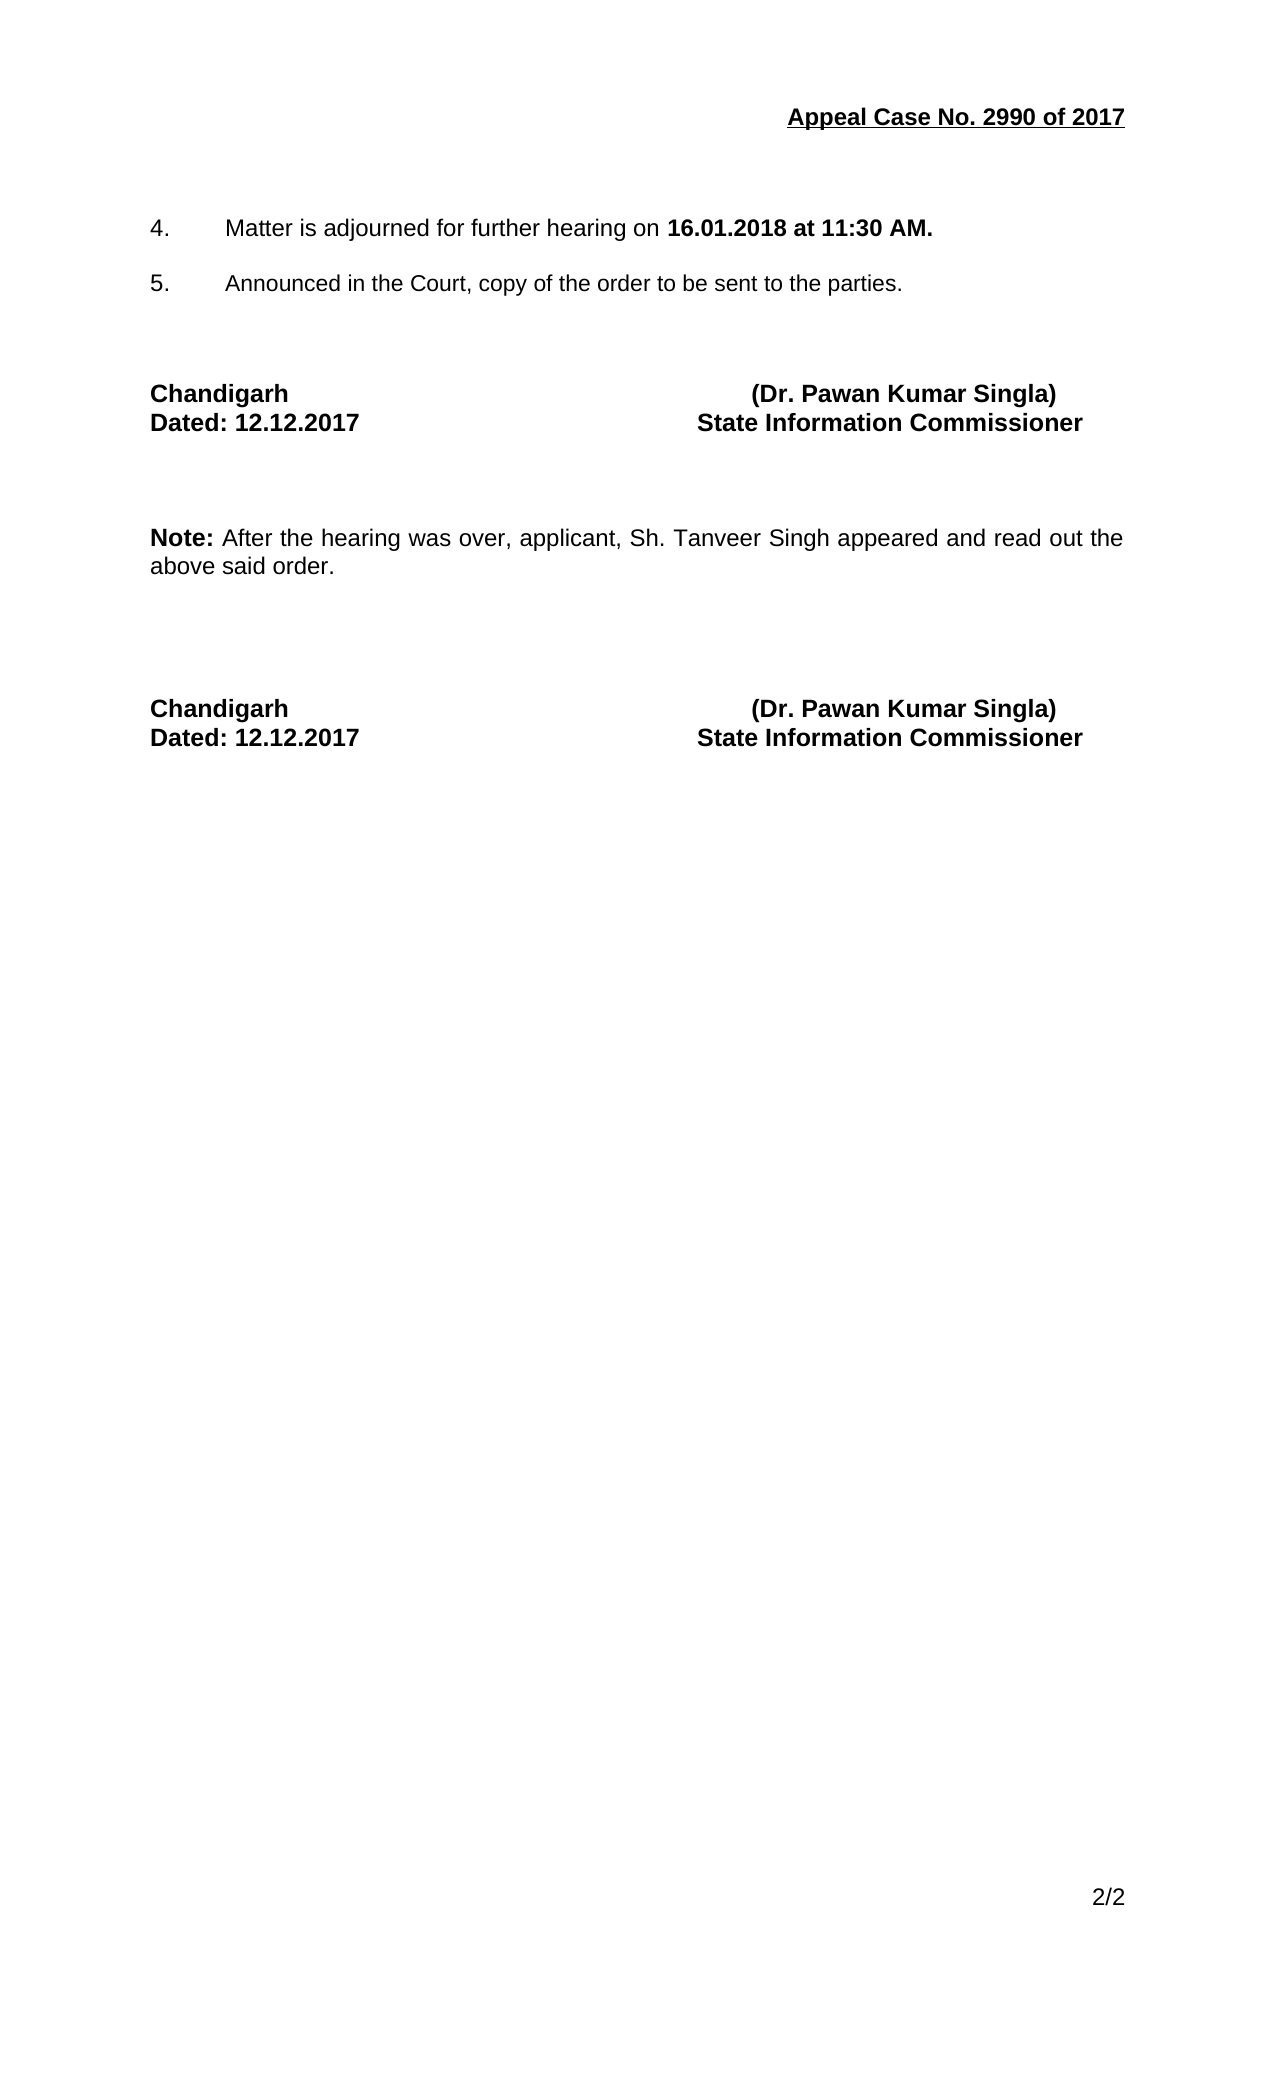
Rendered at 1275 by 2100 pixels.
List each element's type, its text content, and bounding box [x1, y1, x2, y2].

text Note: After the hearing was over, applicant, Sh. Tanveer Singh appeared and read out the above said order. [150, 523, 1125, 579]
list Announced in the Court, copy of the order to be sent to the parties. [150, 269, 1125, 296]
text Dated: 12.12.2017 State Information Commissioner [150, 408, 1125, 437]
text Dated: 12.12.2017 State Information Commissioner [150, 723, 1125, 752]
text Appeal Case No. 2990 of 2017 [150, 103, 1125, 131]
list Matter is adjourned for further hearing on 16.01.2018 at 11:30 AM. [150, 213, 1125, 241]
text Chandigarh (Dr. Pawan Kumar Singla) [150, 379, 1125, 408]
text Chandigarh (Dr. Pawan Kumar Singla) [150, 694, 1125, 723]
text 2/2 [150, 1883, 1125, 1911]
